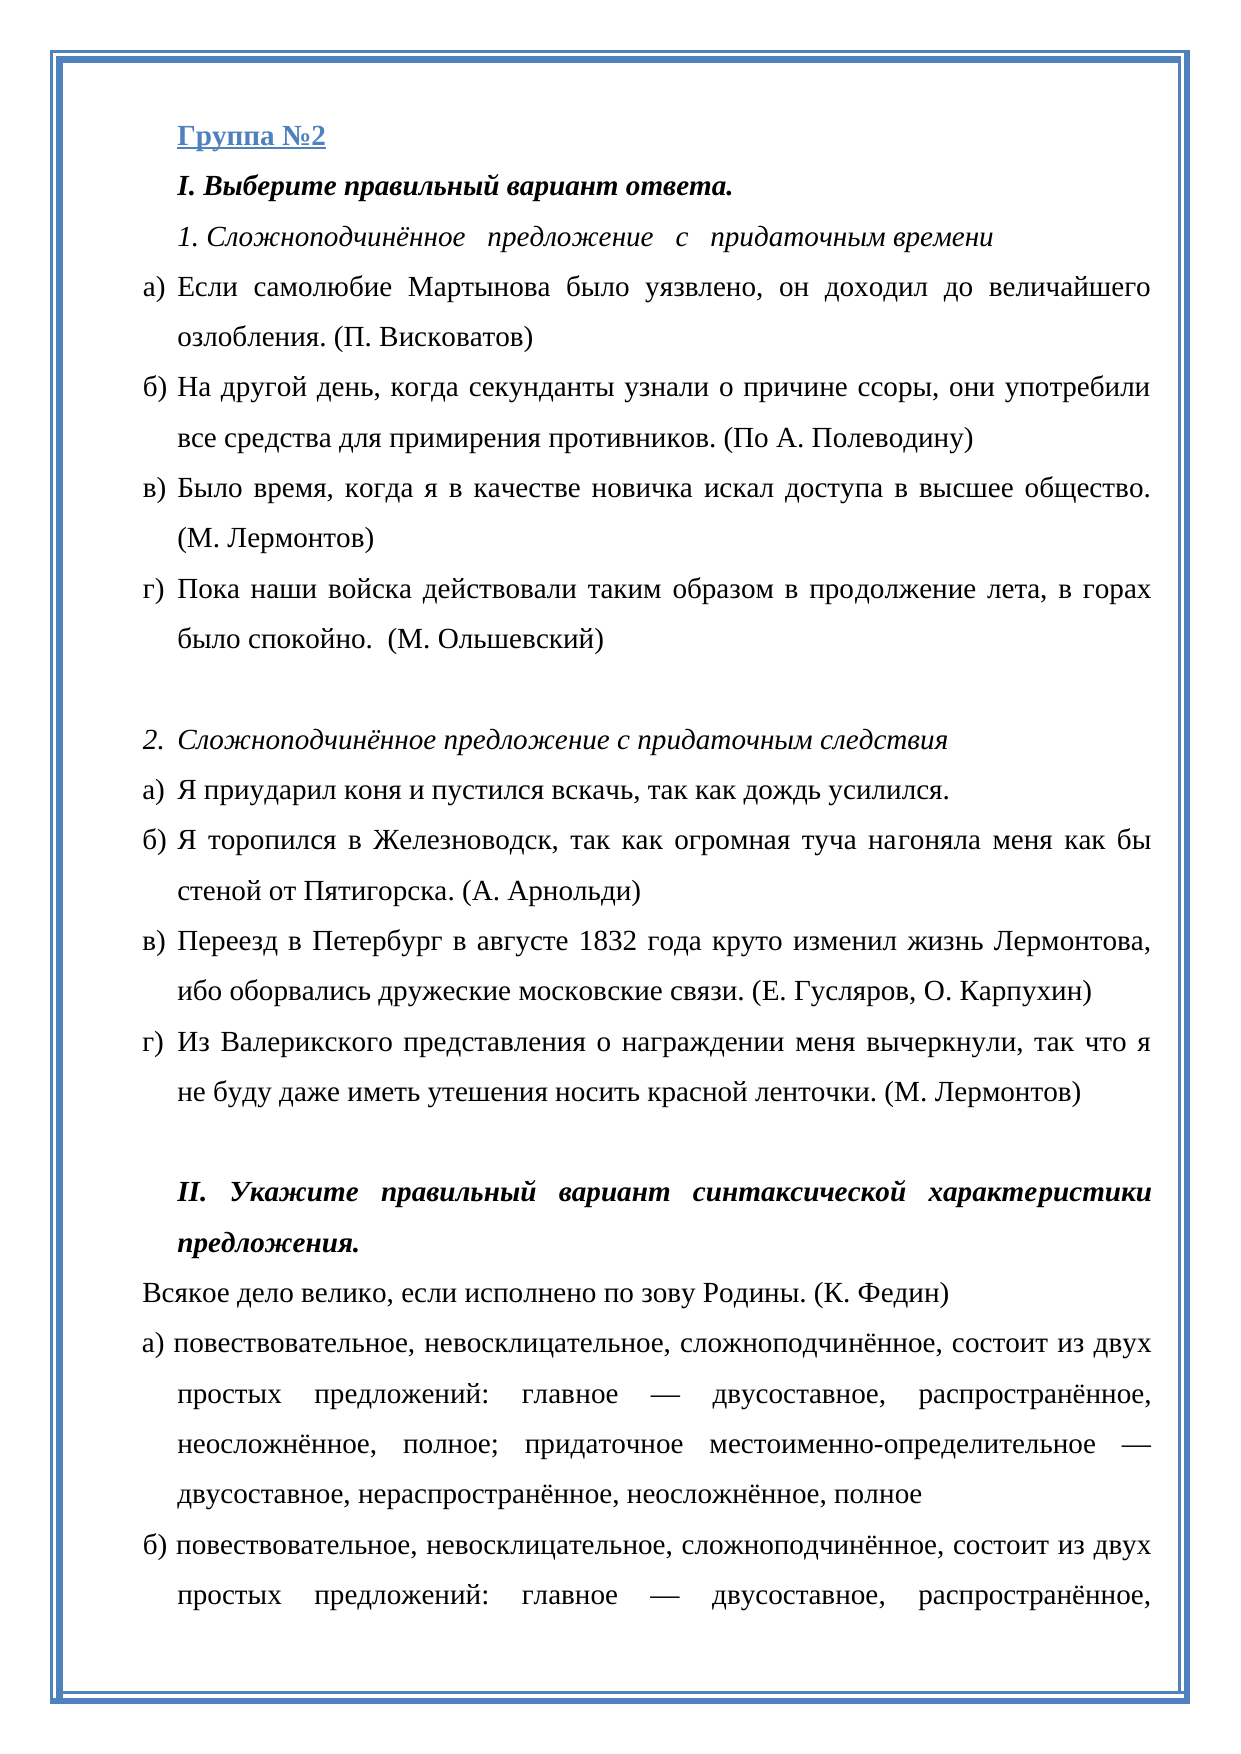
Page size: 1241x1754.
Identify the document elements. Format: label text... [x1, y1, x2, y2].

text Группа №2 [177, 118, 1152, 152]
text 2. Сложноподчинённое предложение с придаточным следствия [143, 722, 1152, 755]
text в) Было время, когда я в качестве новичка искал доступа в высшее общество. (М. Лермонтов) [143, 470, 1152, 554]
text II. Укажите правильный вариант синтаксической характеристики предложения. [177, 1174, 1152, 1258]
text г) Из Валерикского представления о награждении меня вычеркнули, так что я не буду даже иметь утешения носить красной ленточки. (М. Лермонтов) [142, 1024, 1152, 1107]
text б) Я торопился в Железноводск, так как огромная туча нагоняла меня как бы стеной от Пятигорска. (А. Арнольди) [142, 822, 1152, 906]
text а) Я приударил коня и пустился вскачь, так как дождь усилился. [142, 772, 1152, 806]
text а) повествовательное, невосклицательное, сложноподчинённое, состоит из двух простых предложений: главное — двусоставное, распространённое, неосложнённое, полное; придаточное местоименно-определительное — двусоставное, нераспространённое, неосложнённое, полное [142, 1326, 1152, 1510]
text в) Переезд в Петербург в августе 1832 года круто изменил жизнь Лермонтова, ибо оборвались дружеские московские связи. (Е. Гусляров, О. Карпухин) [142, 923, 1152, 1007]
text г) Пока наши войска действовали таким образом в продолжение лета, в горах было спокойно. (М. Ольшевский) [143, 571, 1152, 655]
text а) Если самолюбие Мартынова было уязвлено, он доходил до величайшего озлобления. (П. Висковатов) [143, 269, 1152, 353]
text Всякое дело велико, если исполнено по зову Родины. (К. Федин) [142, 1275, 1152, 1309]
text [143, 1527, 1152, 1611]
text б) На другой день, когда секунданты узнали о причине ссоры, они употребили все средства для примирения противников. (По А. Полеводину) [143, 369, 1152, 453]
text I. Выберите правильный вариант ответа. [177, 168, 1152, 202]
text 1. Сложноподчинённое предложение с придаточным времени [177, 219, 1152, 252]
